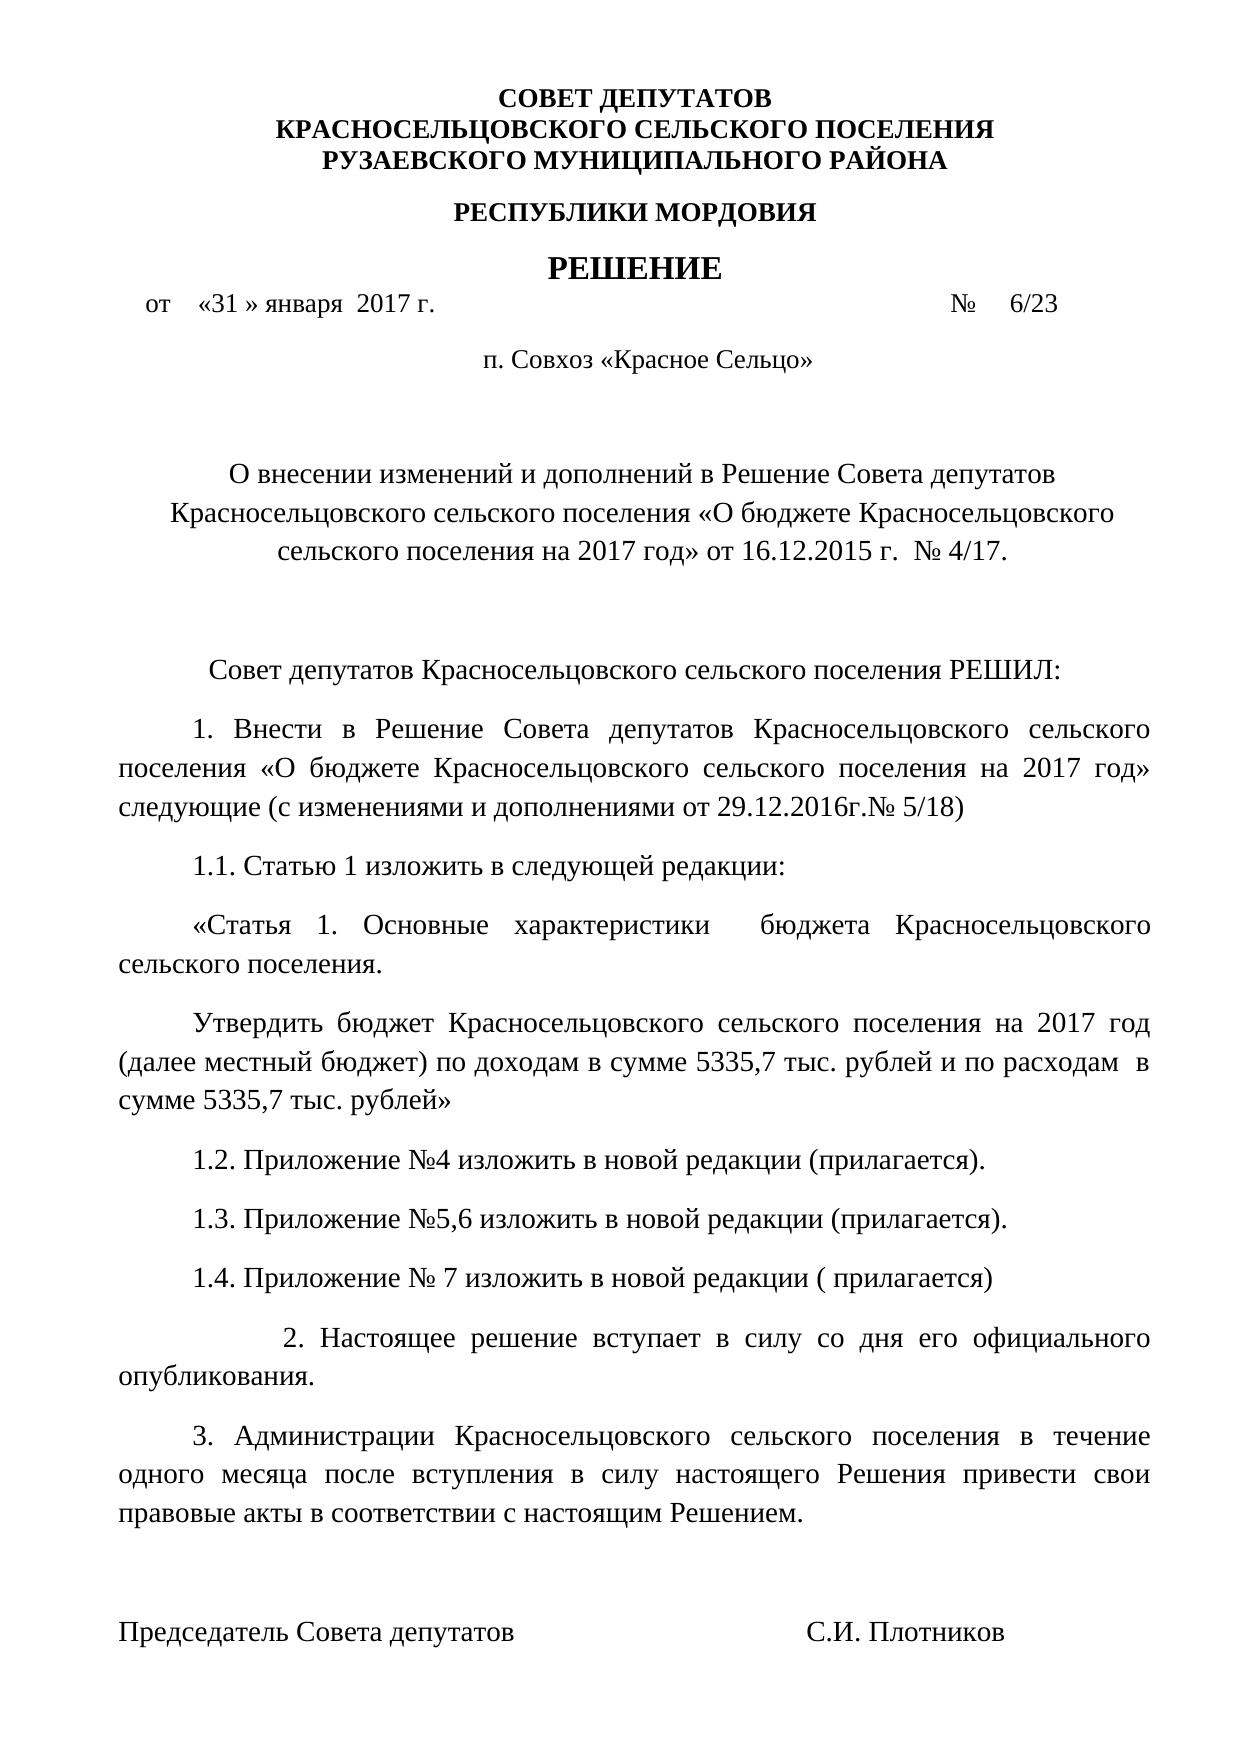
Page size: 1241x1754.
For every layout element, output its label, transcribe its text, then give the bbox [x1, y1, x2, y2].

text О внесении изменений и дополнений в Решение Совета депутатов Красносельцовского сельского поселения «О бюджете Красносельцовского сельского поселения на 2017 год» от 16.12.2015 г. № 4/17. [133, 456, 1152, 567]
text 1.1. Статью 1 изложить в следующей редакции: [118, 848, 1152, 882]
subtitle РЕШЕНИЕ [118, 248, 1152, 287]
text Утвердить бюджет Красносельцовского сельского поселения на 2017 год (далее местный бюджет) по доходам в сумме 5335,7 тыс. рублей и по расходам в сумме 5335,7 тыс. рублей» [118, 1005, 1152, 1116]
subtitle СОВЕТ ДЕПУТАТОВ [118, 82, 1152, 113]
text 1.3. Приложение №5,6 изложить в новой редакции (прилагается). [118, 1201, 1152, 1235]
text 1.2. Приложение №4 изложить в новой редакции (прилагается). [118, 1142, 1152, 1175]
text РЕСПУБЛИКИ МОРДОВИЯ [118, 196, 1152, 228]
subtitle КРАСНОСЕЛЬЦОВСКОГО СЕЛЬСКОГО ПОСЕЛЕНИЯ [118, 113, 1152, 144]
text 3. Администрации Красносельцовского сельского поселения в течение одного месяца после вступления в силу настоящего Решения привести свои правовые акты в соответствии с настоящим Решением. [118, 1418, 1152, 1528]
text «Статья 1. Основные характеристики бюджета Красносельцовского сельского поселения. [118, 907, 1152, 979]
text Председатель Совета депутатов С.И. Плотников [118, 1614, 1152, 1647]
text 1.4. Приложение № 7 изложить в новой редакции ( прилагается) [118, 1261, 1152, 1294]
text Совет депутатов Красносельцовского сельского поселения РЕШИЛ: [118, 652, 1152, 686]
text 2. Настоящее решение вступает в силу со дня его официального опубликования. [118, 1320, 1152, 1392]
text 1. Внести в Решение Совета депутатов Красносельцовского сельского поселения «О бюджете Красносельцовского сельского поселения на 2017 год» следующие (с изменениями и дополнениями от 29.12.2016г.№ 5/18) [118, 712, 1152, 822]
text РУЗАЕВСКОГО МУНИЦИПАЛЬНОГО РАЙОНА [118, 144, 1152, 176]
text от «31 » января 2017 г. № 6/23 [118, 287, 1152, 318]
text п. Совхоз «Красное Сельцо» [118, 343, 1152, 374]
